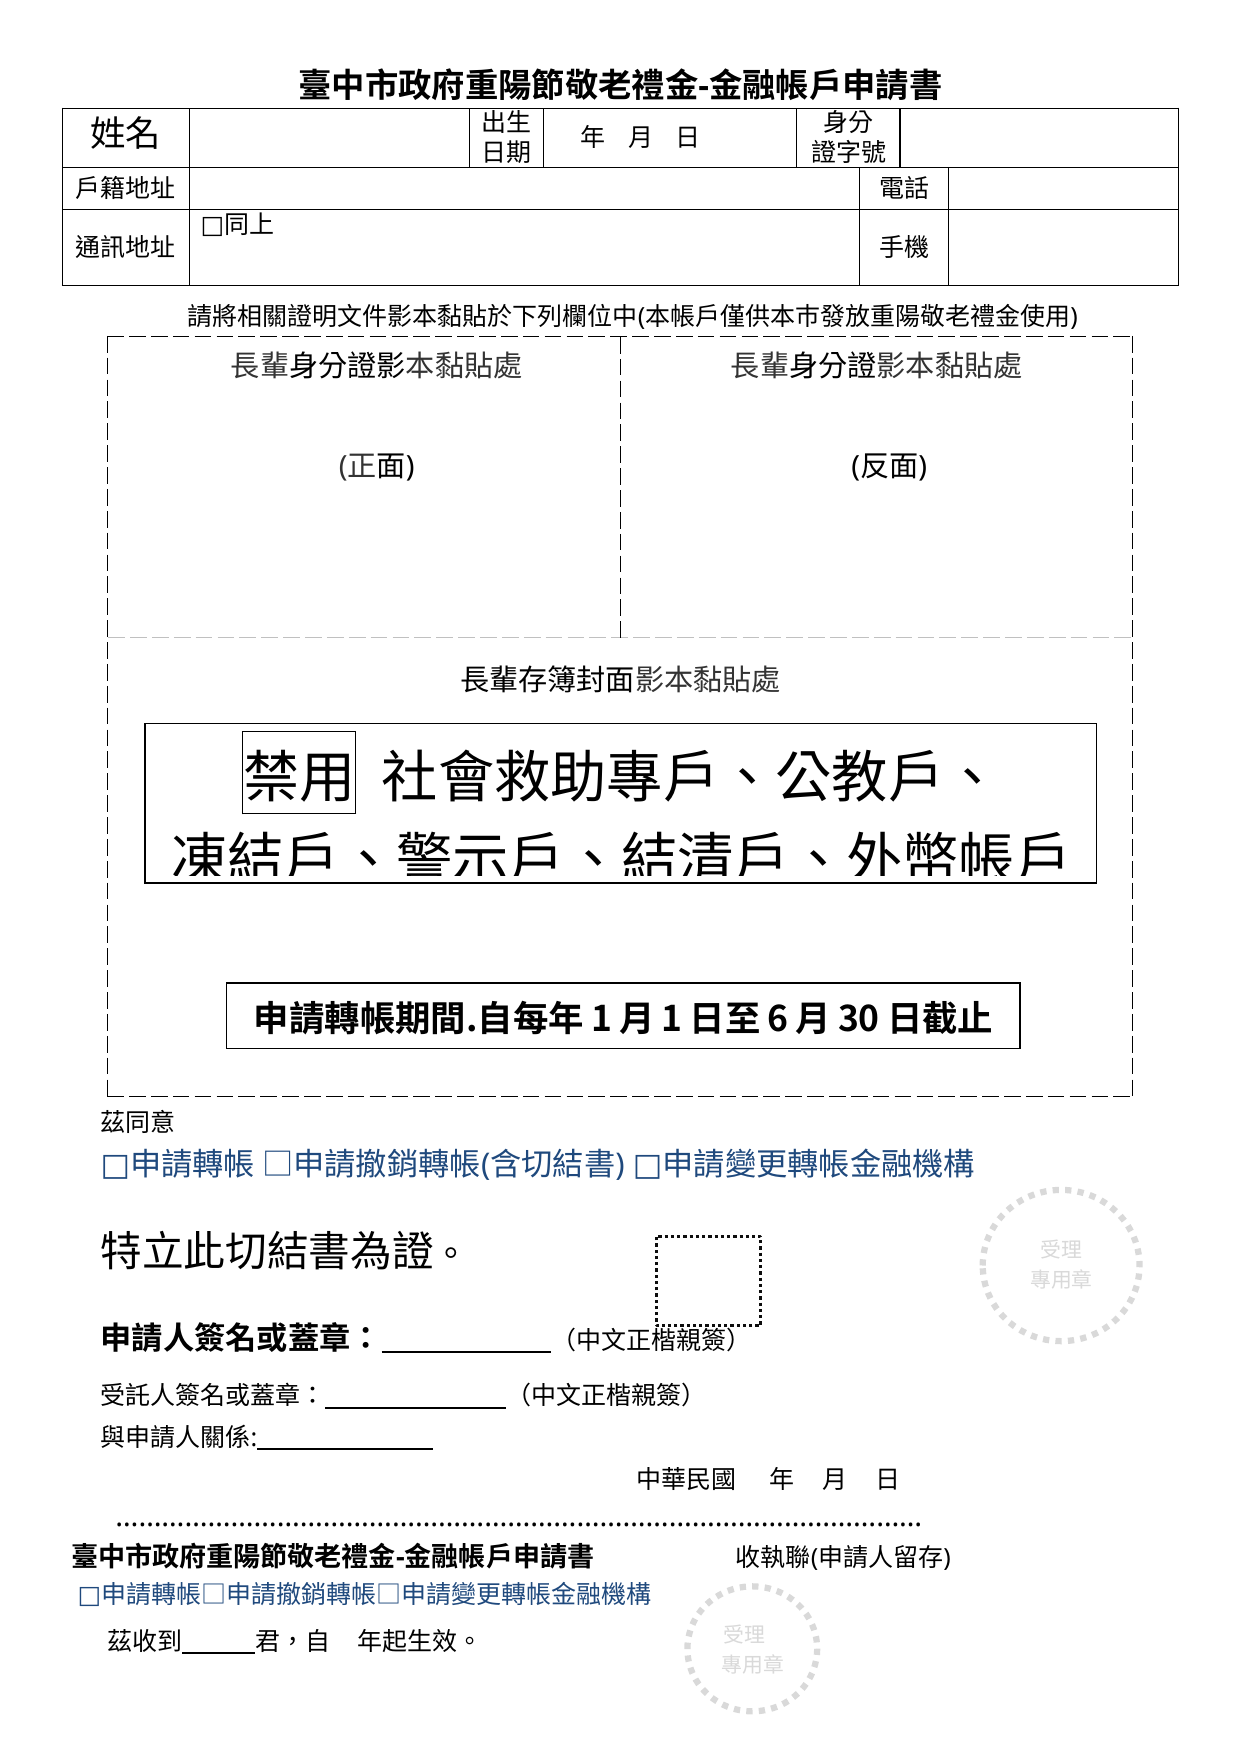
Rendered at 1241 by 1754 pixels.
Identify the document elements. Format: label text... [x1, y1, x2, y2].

table_cell [949, 210, 1178, 285]
table_header [190, 109, 469, 167]
table_cell [190, 168, 859, 209]
table_cell 電話 [860, 168, 948, 209]
table_header 姓名 [63, 109, 189, 167]
text □申請轉帳 □申請撤銷轉帳(含切結書) □申請變更轉帳金融機構 [100, 1139, 1140, 1184]
text 茲收到 君，自 年起生效。 [100, 1621, 1140, 1657]
text 臺中市政府重陽節敬老禮金-金融帳戶申請書 [100, 59, 1140, 107]
text 茲同意 [100, 1097, 1140, 1139]
table_header 身分 證字號 [797, 109, 899, 167]
table_cell [949, 168, 1178, 209]
text □申請轉帳□申請撤銷轉帳□申請變更轉帳金融機構 [71, 1574, 1140, 1611]
text 中華民國 年 月 日 [100, 1454, 1163, 1495]
text …………………………………………………………………………………………… [115, 1495, 1140, 1535]
text 特立此切結書為證。 [100, 1218, 1140, 1279]
text 與申請人關係: [100, 1412, 1140, 1454]
text 臺中市政府重陽節敬老禮金-金融帳戶申請書 收執聯(申請人留存) [71, 1535, 1140, 1574]
table_cell □同上 [190, 210, 859, 285]
table_header 長輩身分證影本黏貼處 (反面) [620, 336, 1133, 637]
text 受託人簽名或蓋章： （中文正楷親簽） [100, 1376, 1140, 1412]
table_cell 手機 [860, 210, 948, 285]
text 申請人簽名或蓋章： （中文正楷親簽） [100, 1313, 1140, 1358]
table_cell 戶籍地址 [63, 168, 189, 209]
table_header 出生 日期 [470, 109, 543, 167]
table_cell 通訊地址 [63, 210, 189, 285]
table_cell 長輩存簿封面影本黏貼處 [108, 637, 1133, 1096]
text 請將相關證明文件影本黏貼於下列欄位中(本帳戶僅供本巿發放重陽敬老禮金使用) [125, 286, 1140, 336]
table_header 長輩身分證影本黏貼處 (正面) [108, 336, 620, 637]
table_header 年 月 日 [544, 109, 796, 167]
table_header [901, 109, 1178, 167]
